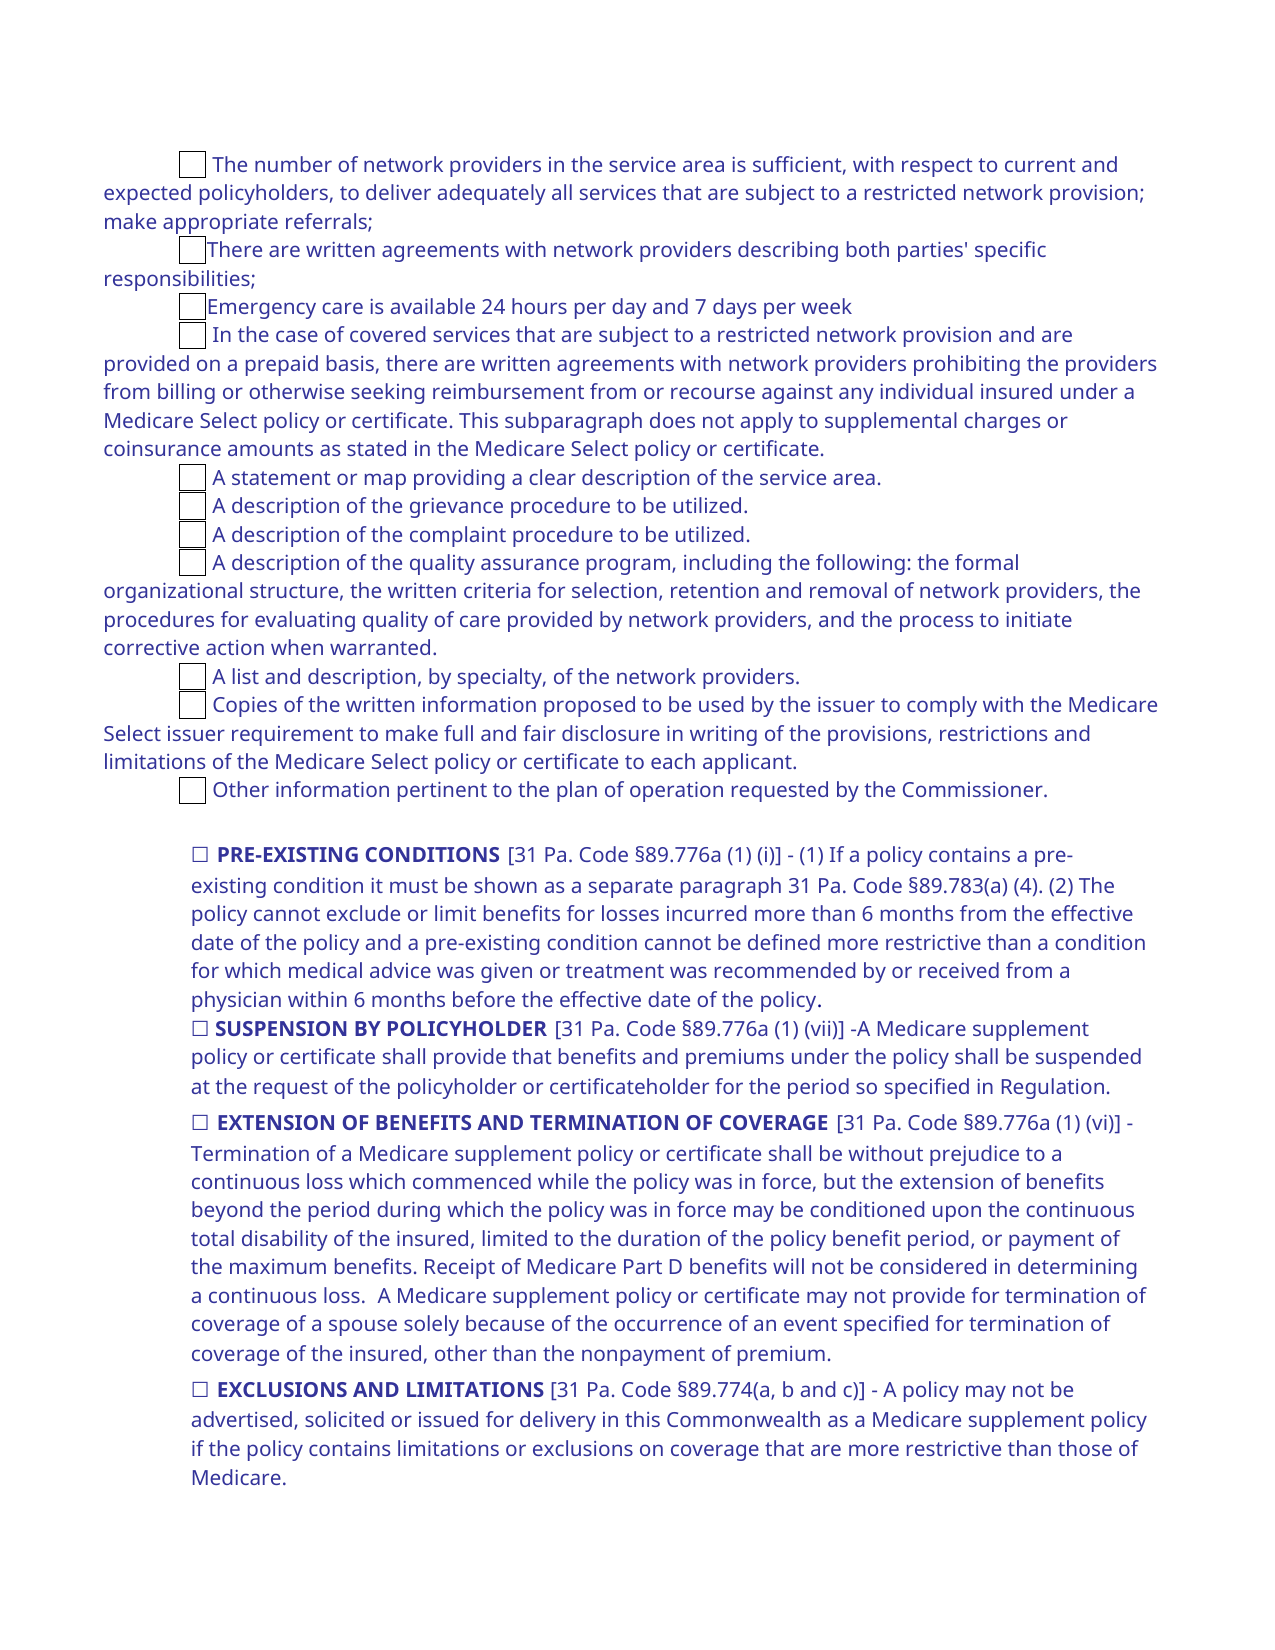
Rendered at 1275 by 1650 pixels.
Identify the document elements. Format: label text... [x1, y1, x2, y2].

text In the case of covered services that are subject to a restricted network provision and are provided on a prepaid basis, there are written agreements with network providers prohibiting the providers from billing or otherwise seeking reimbursement from or recourse against any individual insured under a Medicare Select policy or certificate. This subparagraph does not apply to supplemental charges or coinsurance amounts as stated in the Medicare Select policy or certificate. [103, 321, 1162, 463]
text A description of the grievance procedure to be utilized. [103, 491, 1162, 520]
text ☐ SUSPENSION BY POLICYHOLDER [31 Code §89.776a (1) (vii)] -A Medicare supplement policy or certificate shall provide that benefits and premiums under the policy shall be suspended at the request of the policyholder or certificateholder for the period so specified in Regulation. [191, 1014, 1150, 1100]
text There are written agreements with network providers describing both parties' specific responsibilities; [103, 235, 1162, 292]
text Copies of the written information proposed to be used by the issuer to comply with the Medicare Select issuer requirement to make full and fair disclosure in writing of the provisions, restrictions and limitations of the Medicare Select policy or certificate to each applicant. [103, 690, 1162, 776]
text ☐ EXTENSION OF BENEFITS AND TERMINATION OF COVERAGE [31 Pa. Code §89.776a (1) (vi)] - Termination of a Medicare supplement policy or certificate shall be without prejudice to a continuous loss which commenced while the policy was in force, but the extension of benefits beyond the period during which the policy was in force may be conditioned upon the continuous total disability of the insured, limited to the duration of the policy benefit period, or payment of the maximum benefits. Receipt of Medicare Part D benefits will not be considered in determining a continuous loss. A Medicare supplement policy or certificate may not provide for termination of coverage of a spouse solely because of the occurrence of an event specified for termination of coverage of the insured, other than the nonpayment of premium. [191, 1100, 1150, 1367]
text ☐ EXCLUSIONS AND LIMITATIONS [31 Pa. Code §89.774(a, b and c)] - A policy may not be advertised, solicited or issued for delivery in this Commonwealth as a Medicare supplement policy if the policy contains limitations or exclusions on coverage that are more restrictive than those of Medicare. [191, 1367, 1150, 1492]
text A statement or map providing a clear description of the service area. [103, 463, 1162, 491]
text Other information pertinent to the plan of operation requested by the Commissioner. [103, 776, 1162, 804]
text ☐ PRE-EXISTING CONDITIONS [31 Code §89.776a (1) (i)] - (1) If a policy contains a pre-existing condition it must be shown as a separate paragraph 31 Code §89.783(a) (4). (2) The policy cannot exclude or limit benefits for losses incurred more than 6 months from the effective date of the policy and a pre-existing condition cannot be defined more restrictive than a condition for which medical advice was given or treatment was recommended by or received from a physician within 6 months before the effective date of the policy. [191, 832, 1150, 1014]
text Emergency care is available 24 hours per day and 7 days per week [103, 292, 1162, 321]
text A description of the quality assurance program, including the following: the formal organizational structure, the written criteria for selection, retention and removal of network providers, the procedures for evaluating quality of care provided by network providers, and the process to initiate corrective action when warranted. [103, 548, 1162, 662]
text The number of network providers in the service area is sufficient, with respect to current and expected policyholders, to deliver adequately all services that are subject to a restricted network provision; make appropriate referrals; [103, 150, 1162, 235]
text A description of the complaint procedure to be utilized. [103, 520, 1162, 548]
text A list and description, by specialty, of the network providers. [103, 662, 1162, 690]
